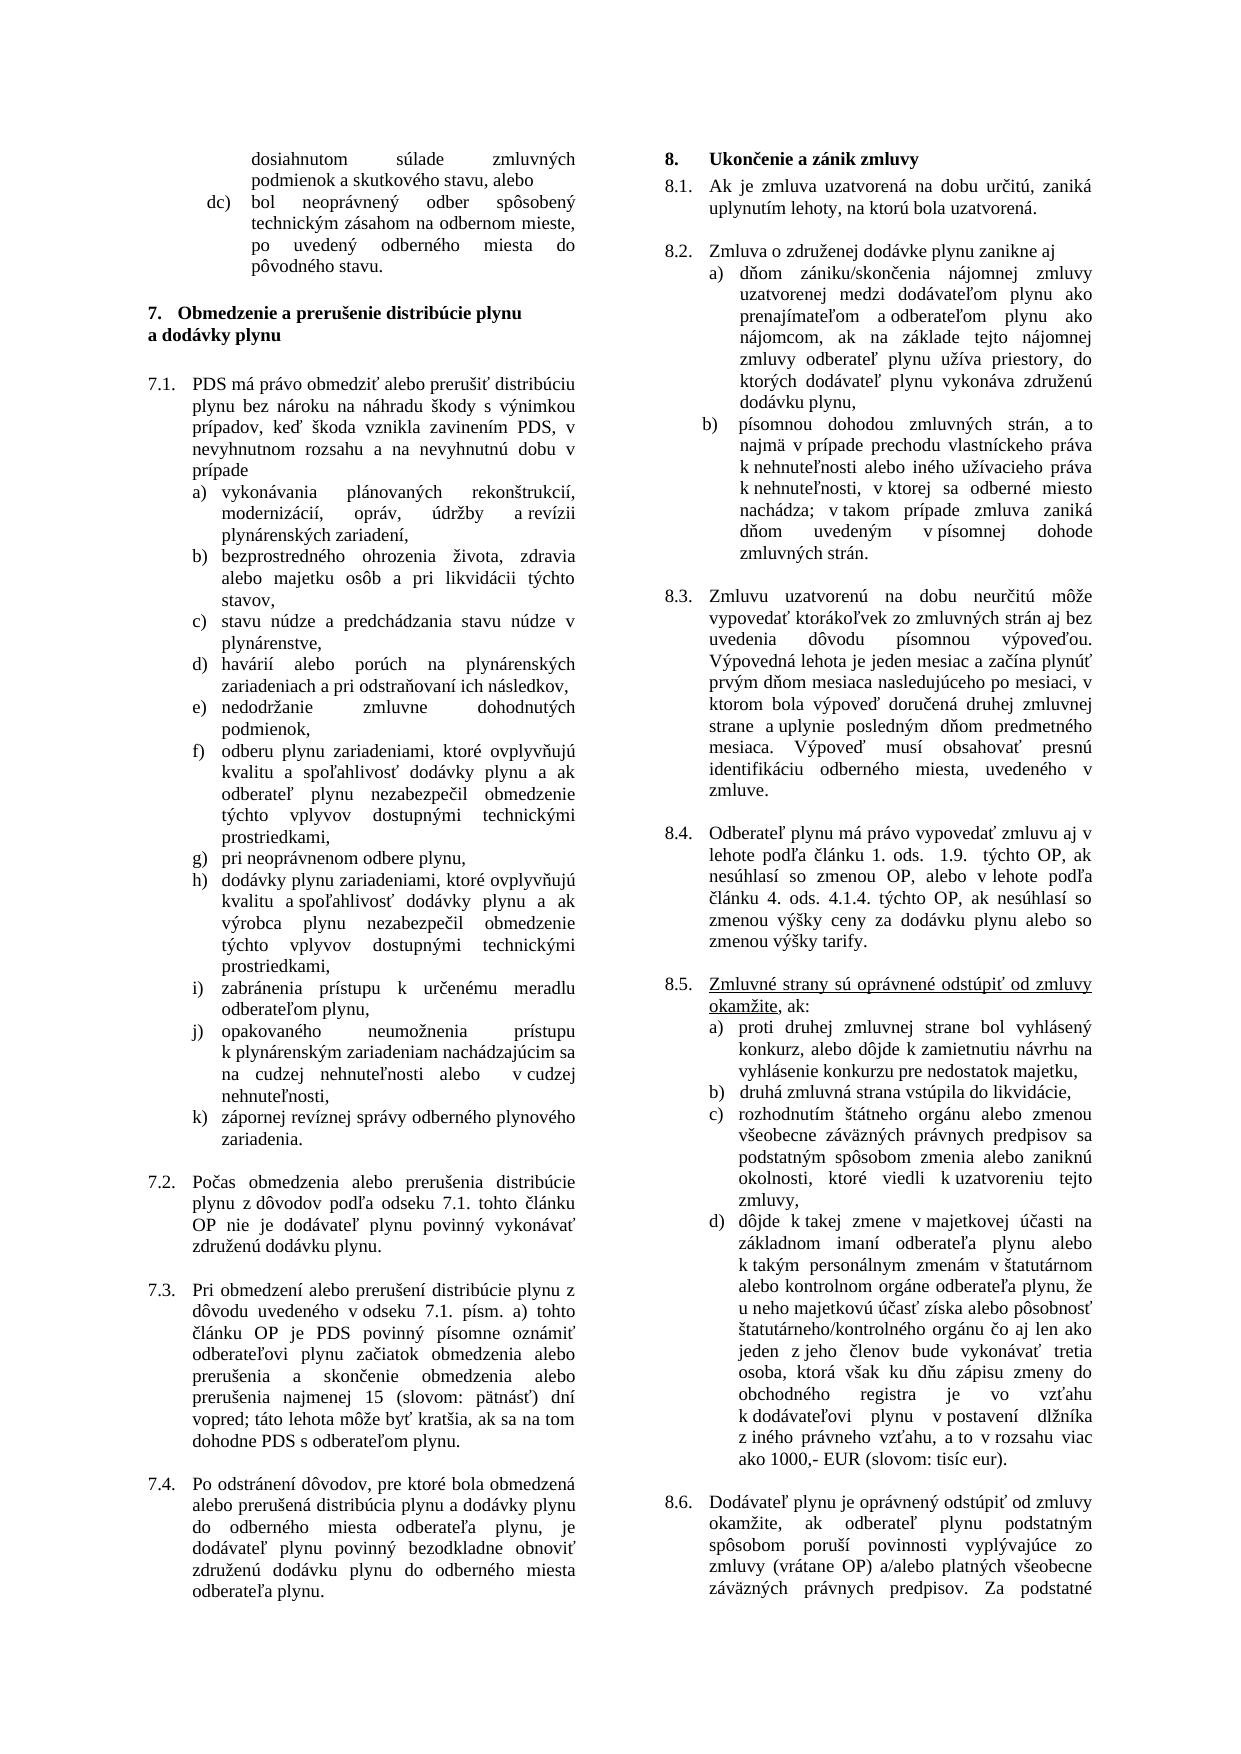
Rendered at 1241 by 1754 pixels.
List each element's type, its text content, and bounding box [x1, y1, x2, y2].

text dc) bol neoprávnený odber spôsobený technickým zásahom na odbernom mieste, po uvedený odberného miesta do pôvodného stavu. [207, 191, 576, 277]
text k) zápornej revíznej správy odberného plynového zariadenia. [192, 1106, 576, 1149]
list Zmluvné strany sú oprávnené odstúpiť od zmluvy okamžite, ak: [664, 973, 1093, 1016]
text b) bezprostredného ohrozenia života, zdravia alebo majetku osôb a pri likvidácii týchto stavov, [192, 545, 576, 610]
list Ak je zmluva uzatvorená na dobu určitú, zaniká uplynutím lehoty, na ktorú bola uzatvorená. [664, 175, 1093, 218]
text db) bol odber v rozpore s uzatvorenou zmluvou o pripojení, po preukázateľne dosiahnutom súlade zmluvných podmienok a skutkového stavu, alebo [207, 148, 576, 191]
list písomnou dohodou zmluvných strán, a to najmä v prípade prechodu vlastníckeho práva k nehnuteľnosti alebo iného užívacieho práva k nehnuteľnosti, v ktorej sa odberné miesto nachádza; v takom prípade zmluva zaniká dňom uvedeným v písomnej dohode zmluvných strán. [702, 413, 1093, 563]
text 8.4. Odberateľ plynu má právo vypovedať zmluvu aj v lehote podľa článku 1. ods. 1.9. týchto OP, ak nesúhlasí so zmenou OP, alebo v lehote podľa článku 4. ods. 4.1.4. týchto OP, ak nesúhlasí so zmenou výšky ceny za dodávku plynu alebo so zmenou výšky tarify. [664, 822, 1093, 952]
text h) dodávky plynu zariadeniami, ktoré ovplyvňujú kvalitu a spoľahlivosť dodávky plynu a ak výrobca plynu nezabezpečil obmedzenie týchto vplyvov dostupnými technickými prostriedkami, [192, 869, 576, 977]
list druhá zmluvná strana vstúpila do likvidácie, [709, 1081, 1093, 1103]
list dôjde k takej zmene v majetkovej účasti na základnom imaní odberateľa plynu alebo k takým personálnym zmenám v štatutárnom alebo kontrolnom orgáne odberateľa plynu, že u neho majetkovú účasť získa alebo pôsobnosť štatutárneho/kontrolného orgánu čo aj len ako jeden z jeho členov bude vykonávať tretia osoba, ktorá však ku dňu zápisu zmeny do obchodného registra je vo vzťahu k dodávateľovi plynu v postavení dlžníka z iného právneho vzťahu, a to v rozsahu viac ako 1000,- EUR (slovom: tisíc eur). [709, 1210, 1093, 1469]
text g) pri neoprávnenom odbere plynu, [192, 847, 576, 869]
text e) nedodržanie zmluvne dohodnutých podmienok, [192, 696, 576, 739]
text c) stavu núdze a predchádzania stavu núdze v plynárenstve, [192, 610, 576, 653]
list Počas obmedzenia alebo prerušenia distribúcie plynu z dôvodov podľa odseku 7.1. tohto článku OP nie je dodávateľ plynu povinný vykonávať združenú dodávku plynu. [148, 1171, 576, 1257]
list dňom zániku/skončenia nájomnej zmluvy uzatvorenej medzi dodávateľom plynu ako prenajímateľom a odberateľom plynu ako nájomcom, ak na základe tejto nájomnej zmluvy odberateľ plynu užíva priestory, do ktorých dodávateľ plynu vykonáva združenú dodávku plynu, [709, 262, 1093, 413]
list Po odstránení dôvodov, pre ktoré bola obmedzená alebo prerušená distribúcia plynu a dodávky plynu do odberného miesta odberateľa plynu, je dodávateľ plynu povinný bezodkladne obnoviť združenú dodávku plynu do odberného miesta odberateľa plynu. [148, 1473, 576, 1602]
list Zmluvu uzatvorenú na dobu neurčitú môže vypovedať ktorákoľvek zo zmluvných strán aj bez uvedenia dôvodu písomnou výpoveďou. Výpovedná lehota je jeden mesiac a začína plynúť prvým dňom mesiaca nasledujúceho po mesiaci, v ktorom bola výpoveď doručená druhej zmluvnej strane a uplynie posledným dňom predmetného mesiaca. Výpoveď musí obsahovať presnú identifikáciu odberného miesta, uvedeného v zmluve. [664, 585, 1093, 801]
list rozhodnutím štátneho orgánu alebo zmenou všeobecne záväzných právnych predpisov sa podstatným spôsobom zmenia alebo zaniknú okolnosti, ktoré viedli k uzatvoreniu tejto zmluvy, [709, 1103, 1093, 1210]
text a) vykonávania plánovaných rekonštrukcií, modernizácií, opráv, údržby a revízii plynárenských zariadení, [192, 481, 576, 545]
text d) havárií alebo porúch na plynárenských zariadeniach a pri odstraňovaní ich následkov, [192, 653, 576, 696]
text f) odberu plynu zariadeniami, ktoré ovplyvňujú kvalitu a spoľahlivosť dodávky plynu a ak odberateľ plynu nezabezpečil obmedzenie týchto vplyvov dostupnými technickými prostriedkami, [192, 739, 576, 847]
list Zmluva o združenej dodávke plynu zanikne aj [664, 240, 1093, 262]
text i) zabránenia prístupu k určenému meradlu odberateľom plynu, [192, 977, 576, 1020]
text 7.3. Pri obmedzení alebo prerušení distribúcie plynu z dôvodu uvedeného v odseku 7.1. písm. a) tohto článku OP je PDS povinný písomne oznámiť odberateľovi plynu začiatok obmedzenia alebo prerušenia a skončenie obmedzenia alebo prerušenia najmenej 15 (slovom: pätnásť) dní vopred; táto lehota môže byť kratšia, ak sa na tom dohodne PDS s odberateľom plynu. [148, 1278, 576, 1451]
text j) opakovaného neumožnenia prístupu k plynárenským zariadeniam nachádzajúcim sa na cudzej nehnuteľnosti alebo v cudzej nehnuteľnosti, [192, 1020, 576, 1106]
text 7.1. PDS má právo obmedziť alebo prerušiť distribúciu plynu bez nároku na náhradu škody s výnimkou prípadov, keď škoda vznikla zavinením PDS, v nevyhnutnom rozsahu a na nevyhnutnú dobu v prípade [148, 373, 576, 481]
subtitle 8. Ukončenie a zánik zmluvy [664, 148, 1093, 169]
list proti druhej zmluvnej strane bol vyhlásený konkurz, alebo dôjde k zamietnutiu návrhu na vyhlásenie konkurzu pre nedostatok majetku, [709, 1016, 1093, 1081]
subtitle 7. Obmedzenie a prerušenie distribúcie plynu a dodávky plynu [148, 302, 576, 345]
